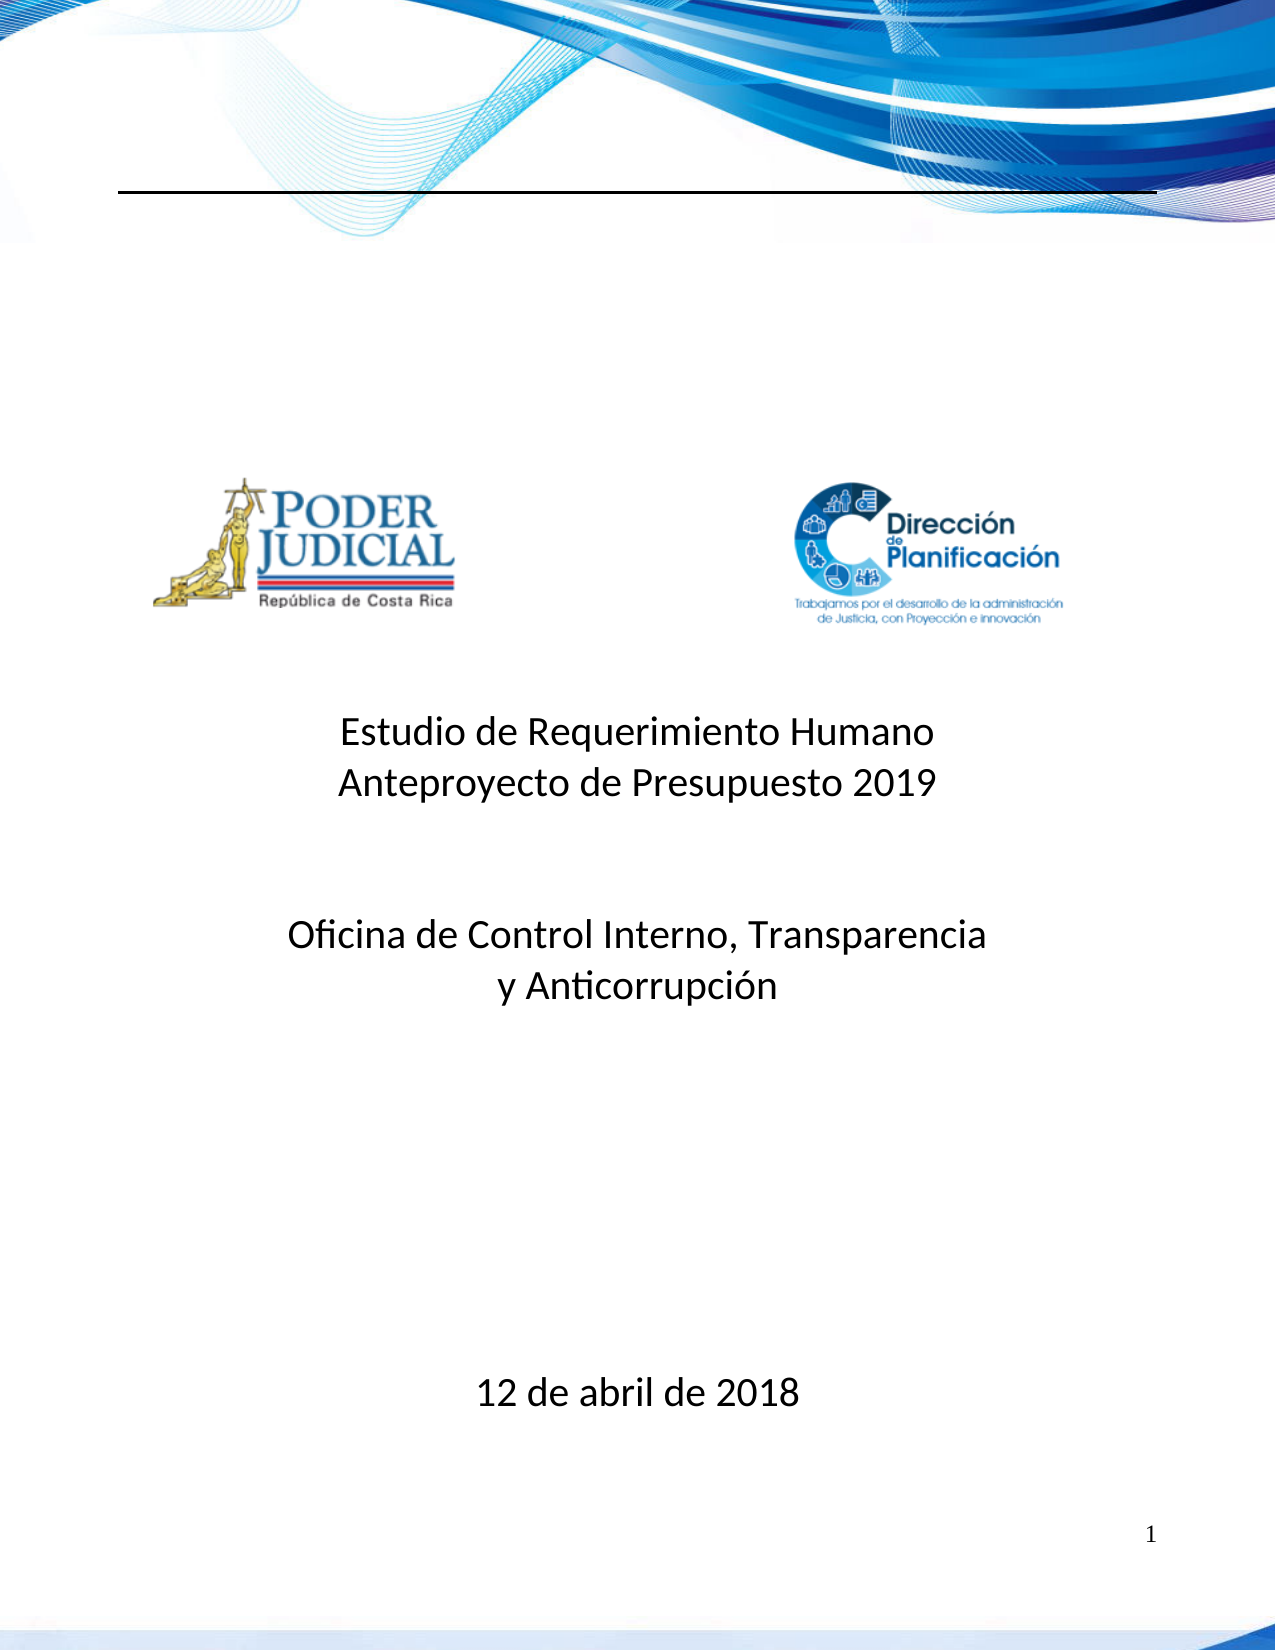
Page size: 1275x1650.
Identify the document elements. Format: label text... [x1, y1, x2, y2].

text Estudio de Requerimiento Humano [118, 705, 1157, 756]
picture [793, 482, 1066, 627]
text y Anticorrupción [118, 959, 1157, 1010]
picture [0, 1616, 1275, 1650]
text Anteproyecto de Presupuesto 2019 [118, 756, 1157, 807]
text 12 de abril de 2018 [118, 1366, 1157, 1417]
text Oficina de Control Interno, Transparencia [118, 908, 1157, 959]
picture [152, 475, 456, 608]
picture [0, 0, 1275, 243]
